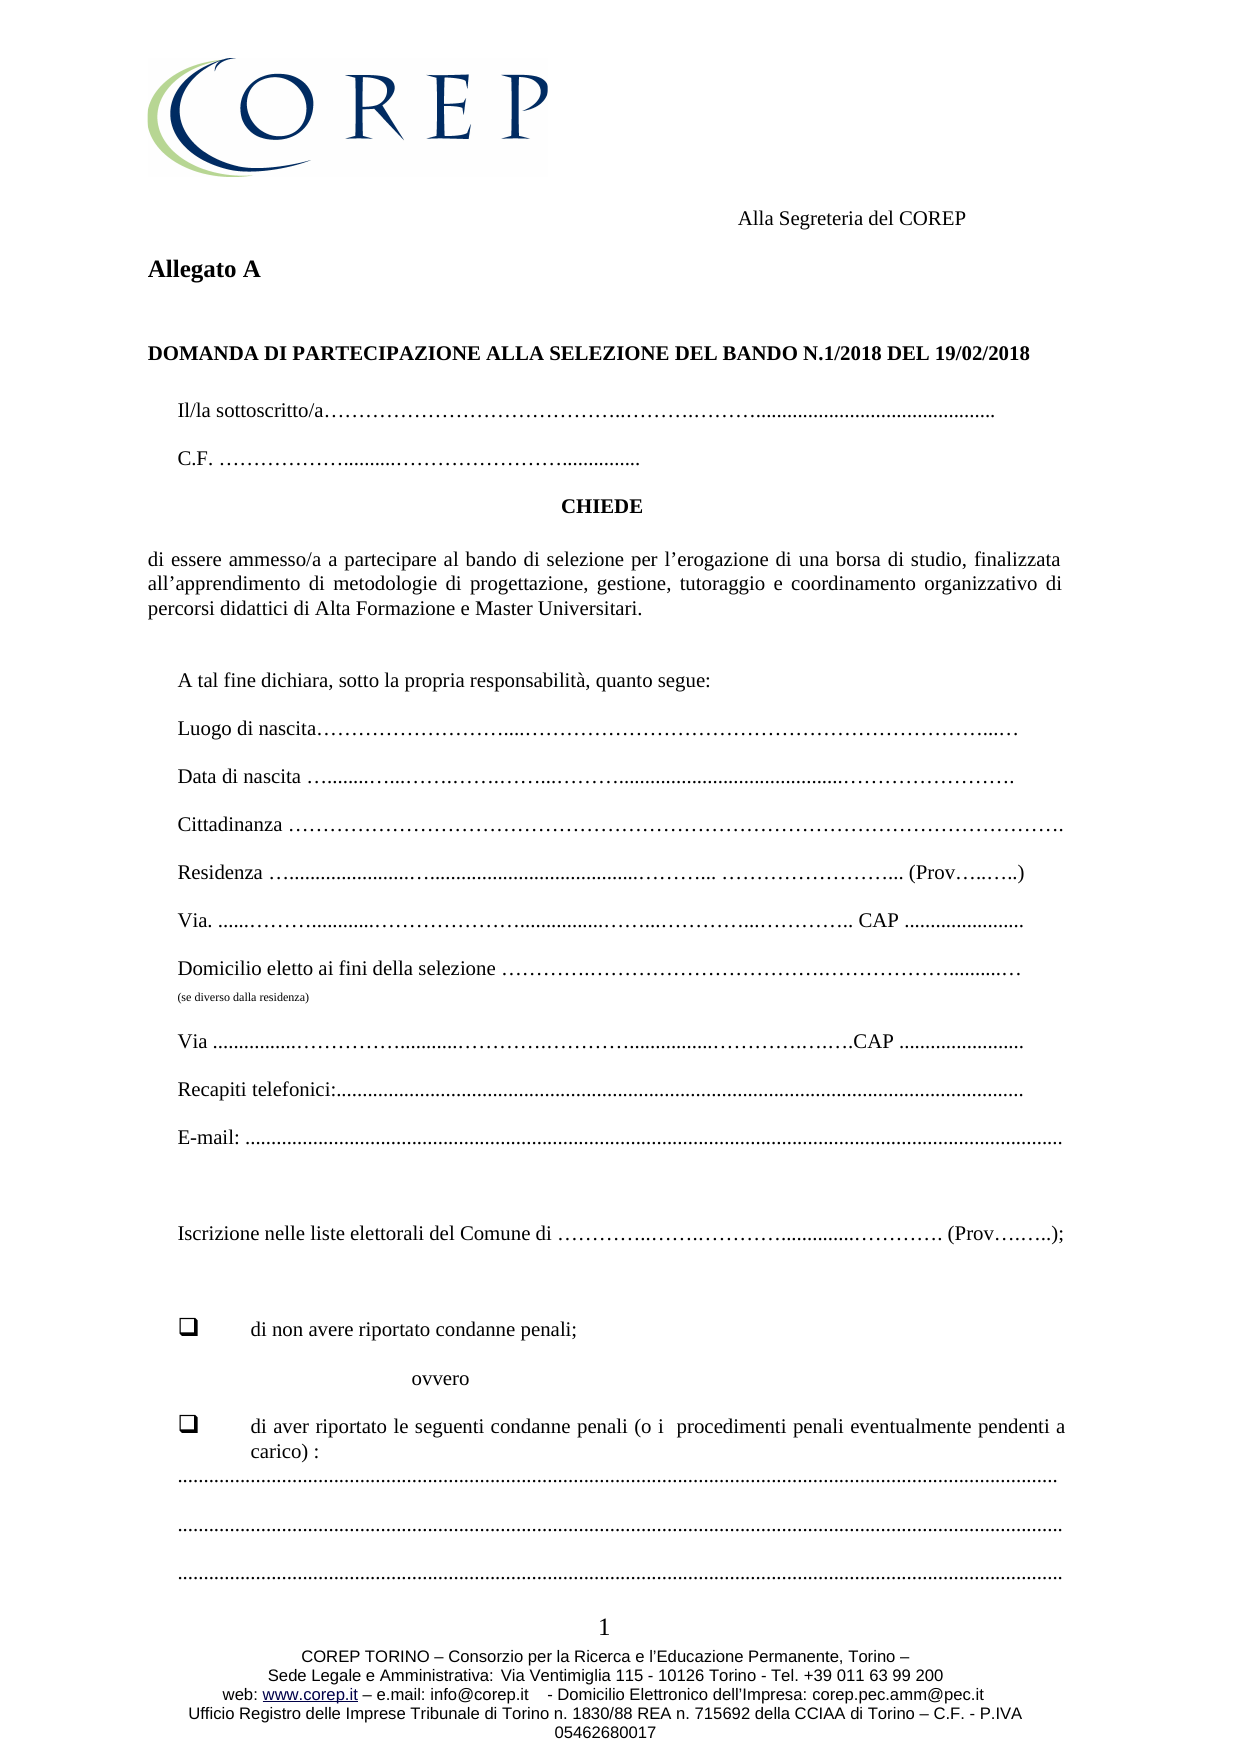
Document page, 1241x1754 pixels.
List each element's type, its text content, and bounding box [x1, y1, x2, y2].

text DOMANDA DI PARTECIPAZIONE ALLA SELEZIONE DEL BANDO N.1/2018 DEL 19/02/2018 [148, 341, 1063, 364]
text (se diverso dalla residenza) [177, 980, 1027, 1004]
text Via ................……………...........………….…………................………….….….CAP ........................ [177, 1028, 1026, 1053]
text E-mail: ............................................................................................................................................................. [177, 1125, 1066, 1149]
list di aver riportato le seguenti condanne penali (o i procedimenti penali eventualmente pendenti a carico) : [177, 1414, 1066, 1463]
list di non avere riportato condanne penali; [177, 1317, 1066, 1342]
text A tal fine dichiara, sotto la propria responsabilità, quanto segue: [177, 668, 1026, 692]
text Cittadinanza …………………………………………………………………………………………………. [177, 812, 1066, 836]
text Domicilio eletto ai fini della selezione ………….…………………………….………………..........… [148, 956, 1026, 980]
text .......................................................................................................................................................................... [177, 1559, 1066, 1584]
text Il/la sottoscritto/a……………………………………..……….……….............................................. [177, 398, 1027, 422]
text .......................................................................................................................................................................... [177, 1511, 1066, 1536]
text Via. ......………............…………………................……...…………...………….. CAP ....................... [177, 908, 1026, 932]
text ovvero [104, 1366, 1066, 1390]
subtitle CHIEDE [177, 494, 1027, 518]
text Luogo di nascita………………………....…………………………………………………………...… [177, 716, 1026, 740]
text Allegato A [148, 254, 1027, 283]
text Alla Segreteria del COREP [738, 206, 1027, 230]
text di essere ammesso/a a partecipare al bando di selezione per l’erogazione di una borsa di studio, finalizzata all’apprendimento di metodologie di progettazione, gestione, tutoraggio e coordinamento organizzativo di percorsi didattici di Alta Formazione e Master Universitari. [148, 547, 1063, 619]
text Recapiti telefonici:.................................................................................................................................... [177, 1077, 1026, 1101]
text Data di nascita …........…...…….…….……...………...........................................……………………. [177, 764, 1026, 788]
picture [147, 58, 548, 177]
text Iscrizione nelle liste elettorali del Comune di …………..…….…………..............…………. (Prov….…..); [177, 1221, 1066, 1245]
text Residenza ….......................…........................................………... ……………………... (Prov…..…..) [177, 860, 1026, 884]
text C.F. ………………..........……………………............... [177, 446, 1027, 470]
